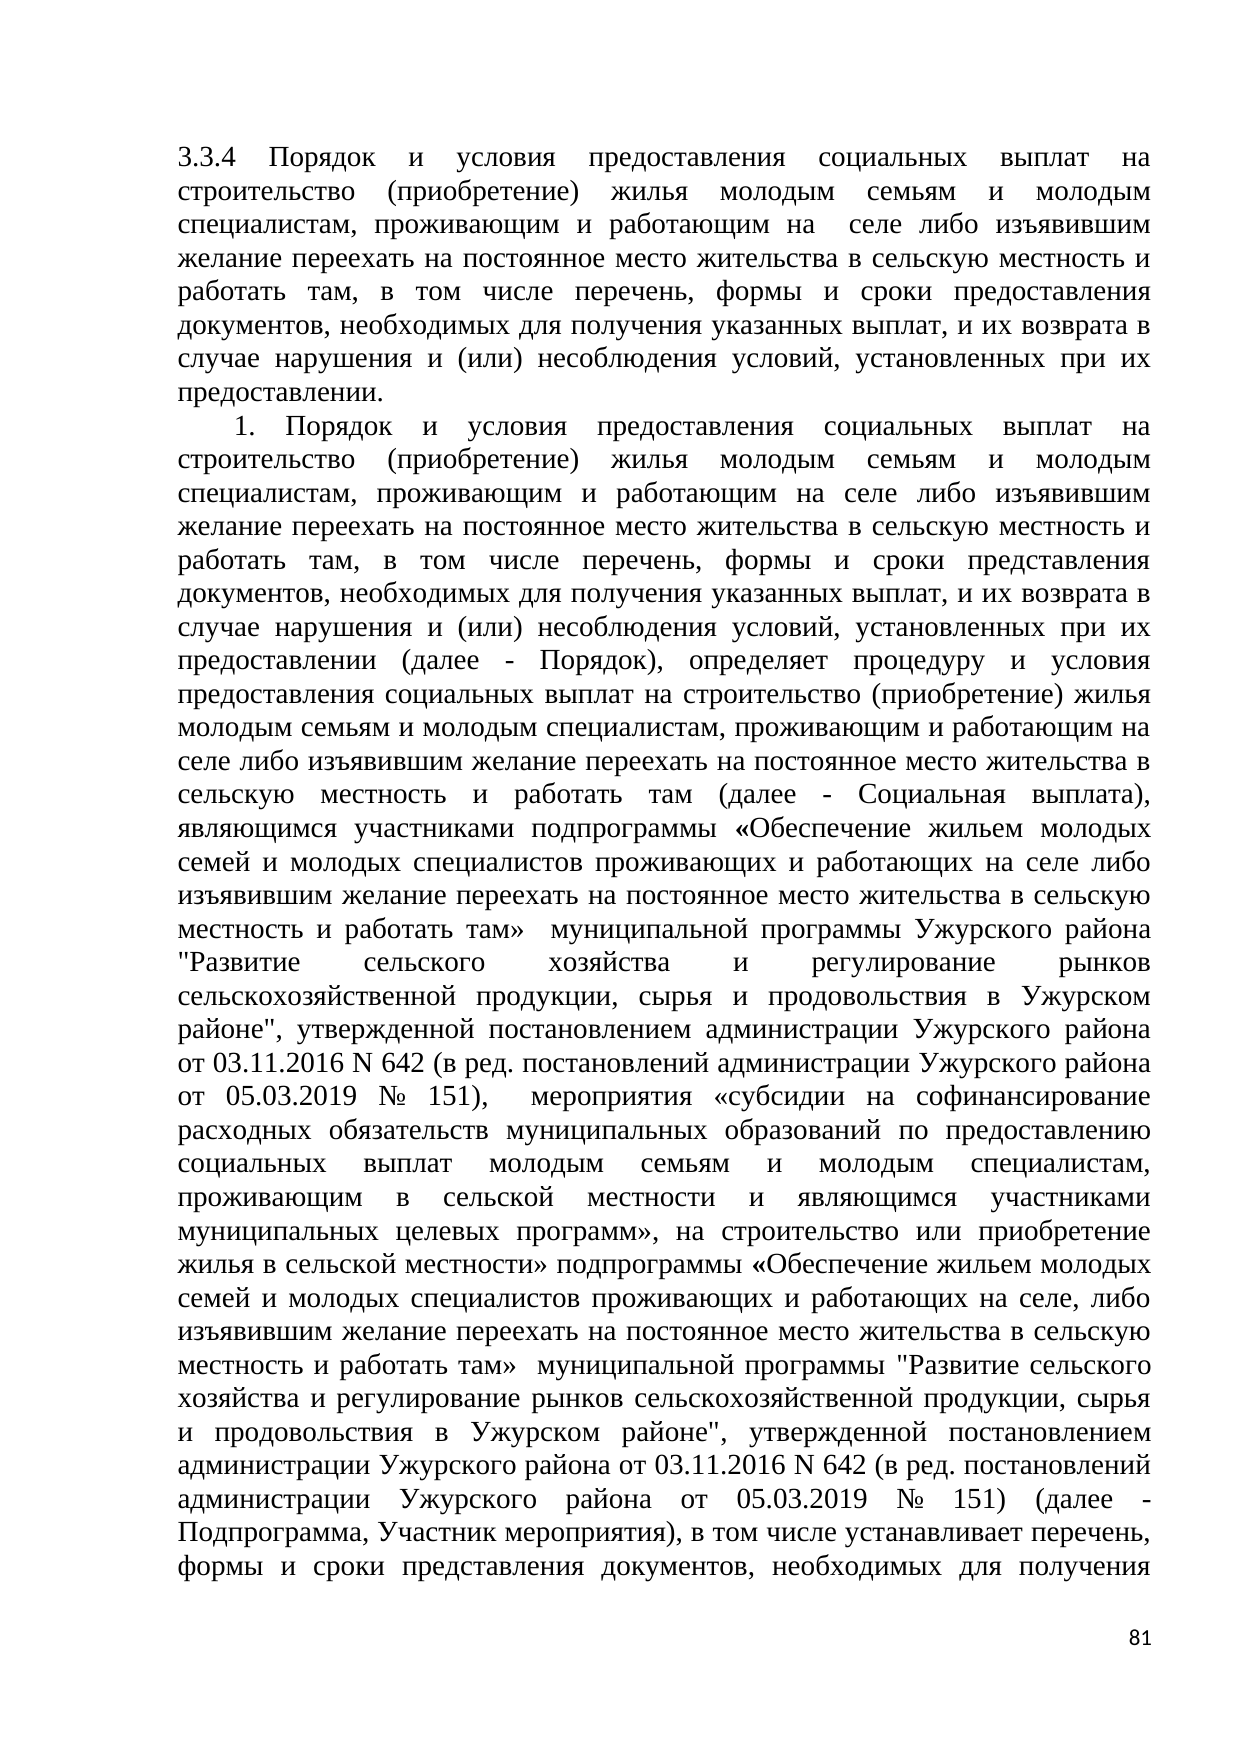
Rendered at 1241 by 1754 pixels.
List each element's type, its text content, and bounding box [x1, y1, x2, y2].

text 3.3.4 Порядок и условия предоставления социальных выплат на строительство (приобретение) жилья молодым семьям и молодым специалистам, проживающим и работающим на селе либо изъявившим желание переехать на постоянное место жительства в сельскую местность и работать там, в том числе перечень, формы и сроки предоставления документов, необходимых для получения указанных выплат, и их возврата в случае нарушения и (или) несоблюдения условий, установленных при их предоставлении. [177, 139, 1152, 408]
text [177, 408, 1152, 1582]
